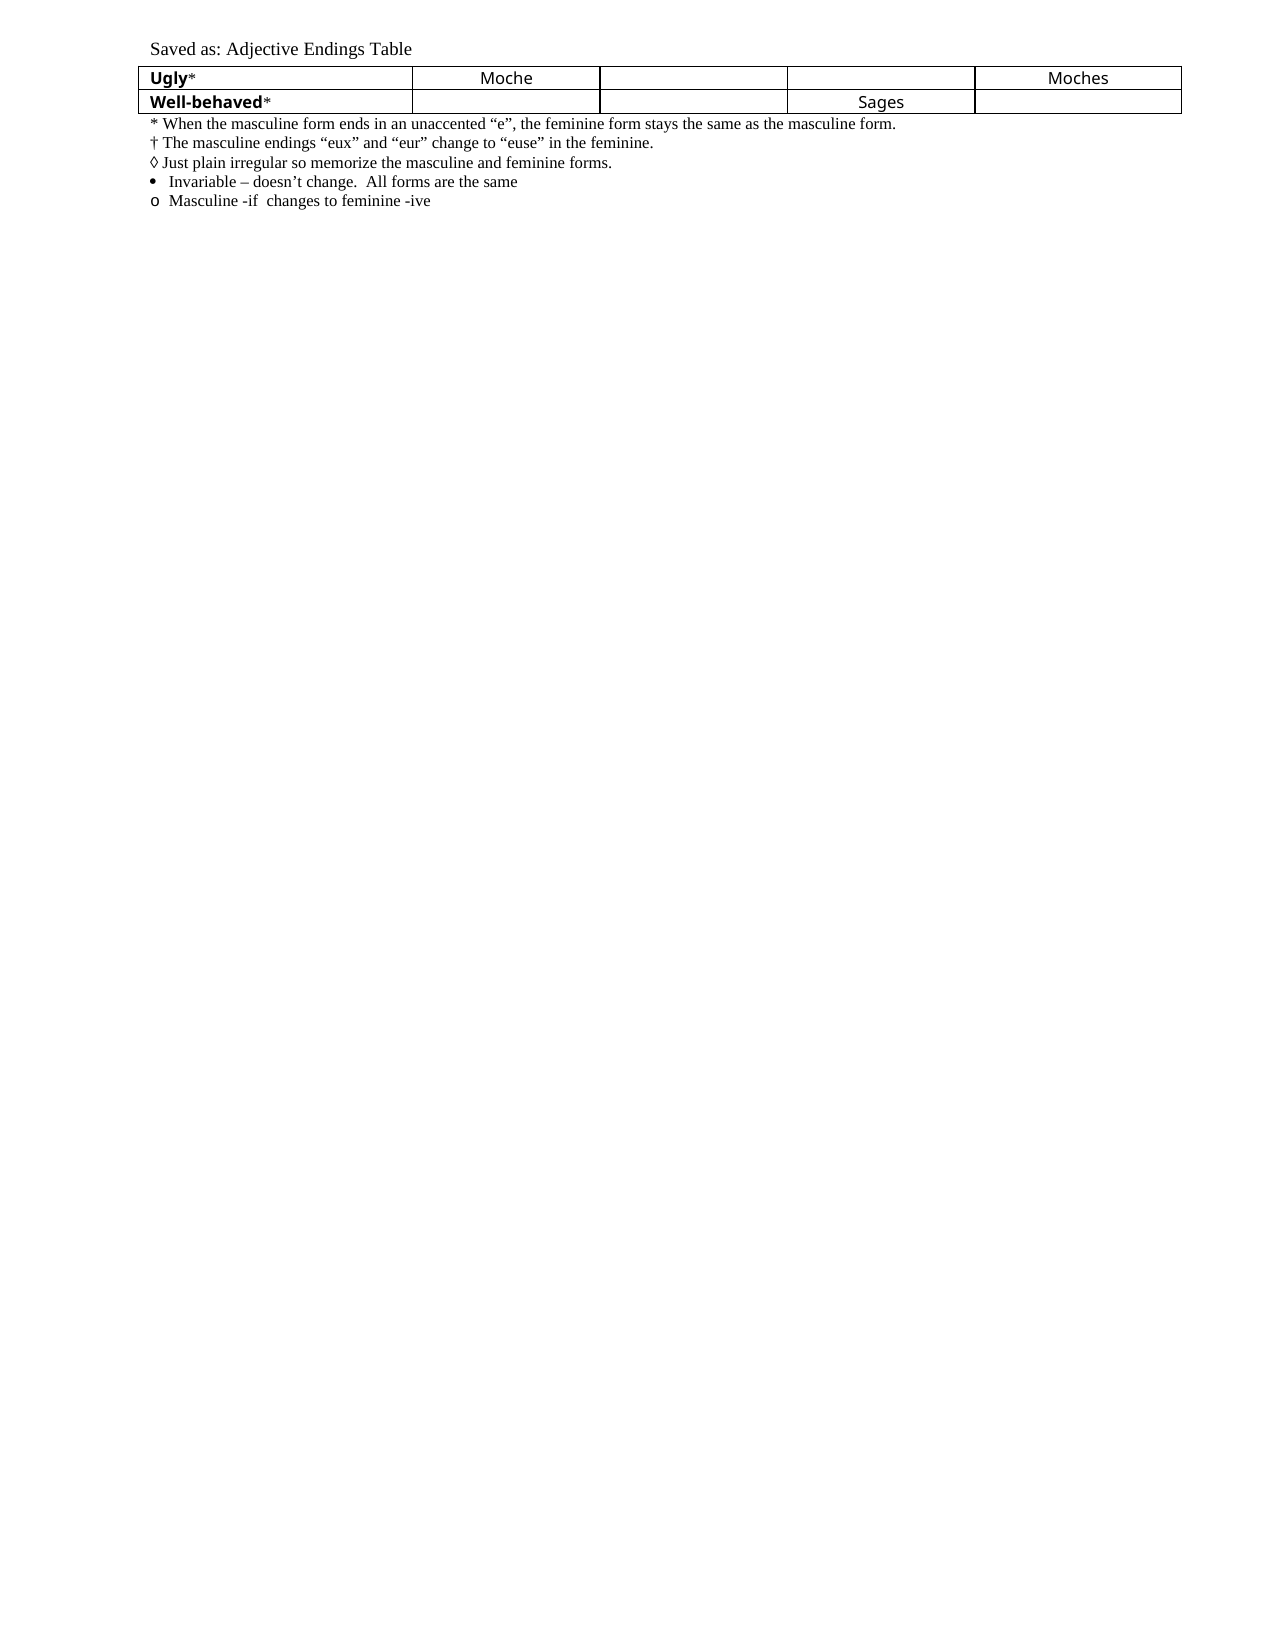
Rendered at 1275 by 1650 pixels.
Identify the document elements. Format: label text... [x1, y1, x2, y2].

table_cell Moche [413, 67, 599, 89]
table_cell Moches [976, 67, 1181, 89]
text † The masculine endings “eux” and “eur” change to “euse” in the feminine. [150, 133, 1125, 152]
text ◊ Just plain irregular so memorize the masculine and feminine forms. [150, 152, 1125, 172]
table_cell [788, 67, 974, 89]
table_cell [601, 67, 787, 89]
table_cell Well-behaved* [139, 90, 412, 113]
table_cell [976, 90, 1181, 113]
table_cell [601, 90, 787, 113]
table_cell Ugly* [139, 67, 412, 89]
list Invariable – doesn’t change. All forms are the same [150, 172, 1125, 191]
table_cell [413, 90, 599, 113]
text * When the masculine form ends in an unaccented “e”, the feminine form stays the same as the masculine form. [150, 114, 1125, 133]
table_cell Sages [788, 90, 974, 113]
list Masculine -if changes to feminine -ive [150, 191, 1125, 212]
